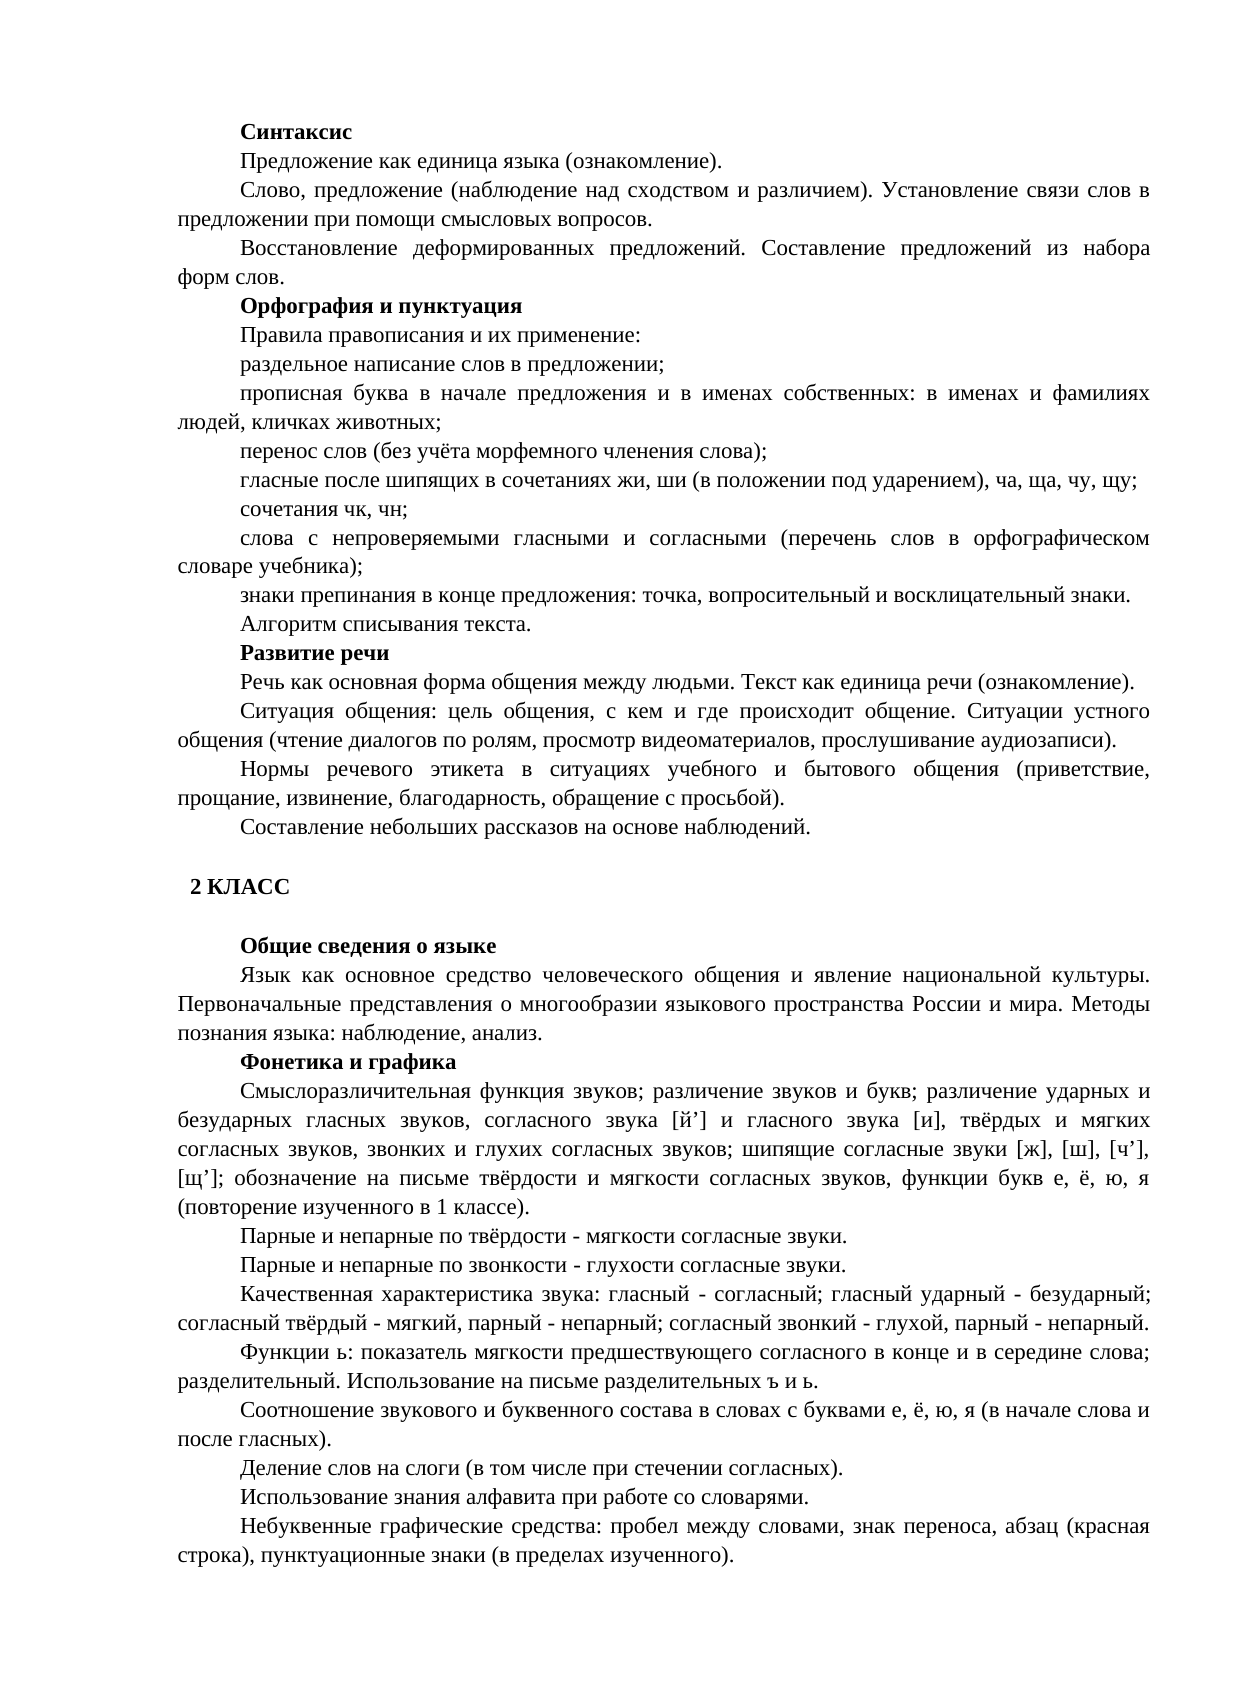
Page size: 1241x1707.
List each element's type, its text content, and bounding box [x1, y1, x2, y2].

text Ситуация общения: цель общения, с кем и где происходит общение. Ситуации устного общения (чтение диалогов по ролям, просмотр видеоматериалов, прослушивание аудиозаписи). [177, 697, 1152, 753]
text Слово, предложение (наблюдение над сходством и различием). Установление связи слов в предложении при помощи смысловых вопросов. [177, 176, 1152, 231]
text Парные и непарные по твёрдости ‑ мягкости согласные звуки. [177, 1222, 1152, 1248]
text Речь как основная форма общения между людьми. Текст как единица речи (ознакомление). [177, 668, 1152, 695]
text Деление слов на слоги (в том числе при стечении согласных). [177, 1454, 1152, 1480]
text перенос слов (без учёта морфемного членения слова); [177, 437, 1152, 463]
text Составление небольших рассказов на основе наблюдений. [177, 813, 1152, 839]
text гласные после шипящих в сочетаниях жи, ши (в положении под ударением), ча, ща, чу, щу; [177, 466, 1152, 492]
text Соотношение звукового и буквенного состава в словах с буквами е, ё, ю, я (в начале слова и после гласных). [177, 1396, 1152, 1451]
text Парные и непарные по звонкости ‑ глухости согласные звуки. [177, 1251, 1152, 1277]
text Развитие речи [177, 639, 1152, 666]
text Фонетика и графика [177, 1048, 1152, 1075]
text слова с непроверяемыми гласными и согласными (перечень слов в орфографическом словаре учебника); [177, 523, 1152, 579]
text Предложение как единица языка (ознакомление). [177, 147, 1152, 173]
text Восстановление деформированных предложений. Составление предложений из набора форм слов. [177, 234, 1152, 289]
text раздельное написание слов в предложении; [177, 350, 1152, 376]
text Алгоритм списывания текста. [177, 610, 1152, 637]
text Язык как основное средство человеческого общения и явление национальной культуры. Первоначальные представления о многообразии языкового пространства России и мира. Методы познания языка: наблюдение, анализ. [177, 961, 1152, 1046]
text Синтаксис [177, 118, 1152, 144]
text Небуквенные графические средства: пробел между словами, знак переноса, абзац (красная строка), пунктуационные знаки (в пределах изученного). [177, 1512, 1152, 1567]
text Нормы речевого этикета в ситуациях учебного и бытового общения (приветствие, прощание, извинение, благодарность, обращение с просьбой). [177, 755, 1152, 811]
text Качественная характеристика звука: гласный ‑ согласный; гласный ударный ‑ безударный; согласный твёрдый ‑ мягкий, парный ‑ непарный; согласный звонкий ‑ глухой, парный ‑ непарный. [177, 1280, 1152, 1335]
text знаки препинания в конце предложения: точка, вопросительный и восклицательный знаки. [177, 581, 1152, 608]
text Смыслоразличительная функция звуков; различение звуков и букв; различение ударных и безударных гласных звуков, согласного звука [й’] и гласного звука [и], твёрдых и мягких согласных звуков, звонких и глухих согласных звуков; шипящие согласные звуки [ж], [ш], [ч’], [щ’]; обозначение на письме твёрдости и мягкости согласных звуков, функции букв е, ё, ю, я (повторение изученного в 1 классе). [177, 1077, 1152, 1219]
text 2 КЛАСС [190, 873, 1152, 899]
text Использование знания алфавита при работе со словарями. [177, 1483, 1152, 1509]
text Функции ь: показатель мягкости предшествующего согласного в конце и в середине слова; разделительный. Использование на письме разделительных ъ и ь. [177, 1338, 1152, 1393]
text Общие сведения о языке [177, 932, 1152, 959]
text сочетания чк, чн; [177, 494, 1152, 521]
text Орфография и пунктуация [177, 292, 1152, 318]
text прописная буква в начале предложения и в именах собственных: в именах и фамилиях людей, кличках животных; [177, 379, 1152, 434]
text Правила правописания и их применение: [177, 321, 1152, 347]
